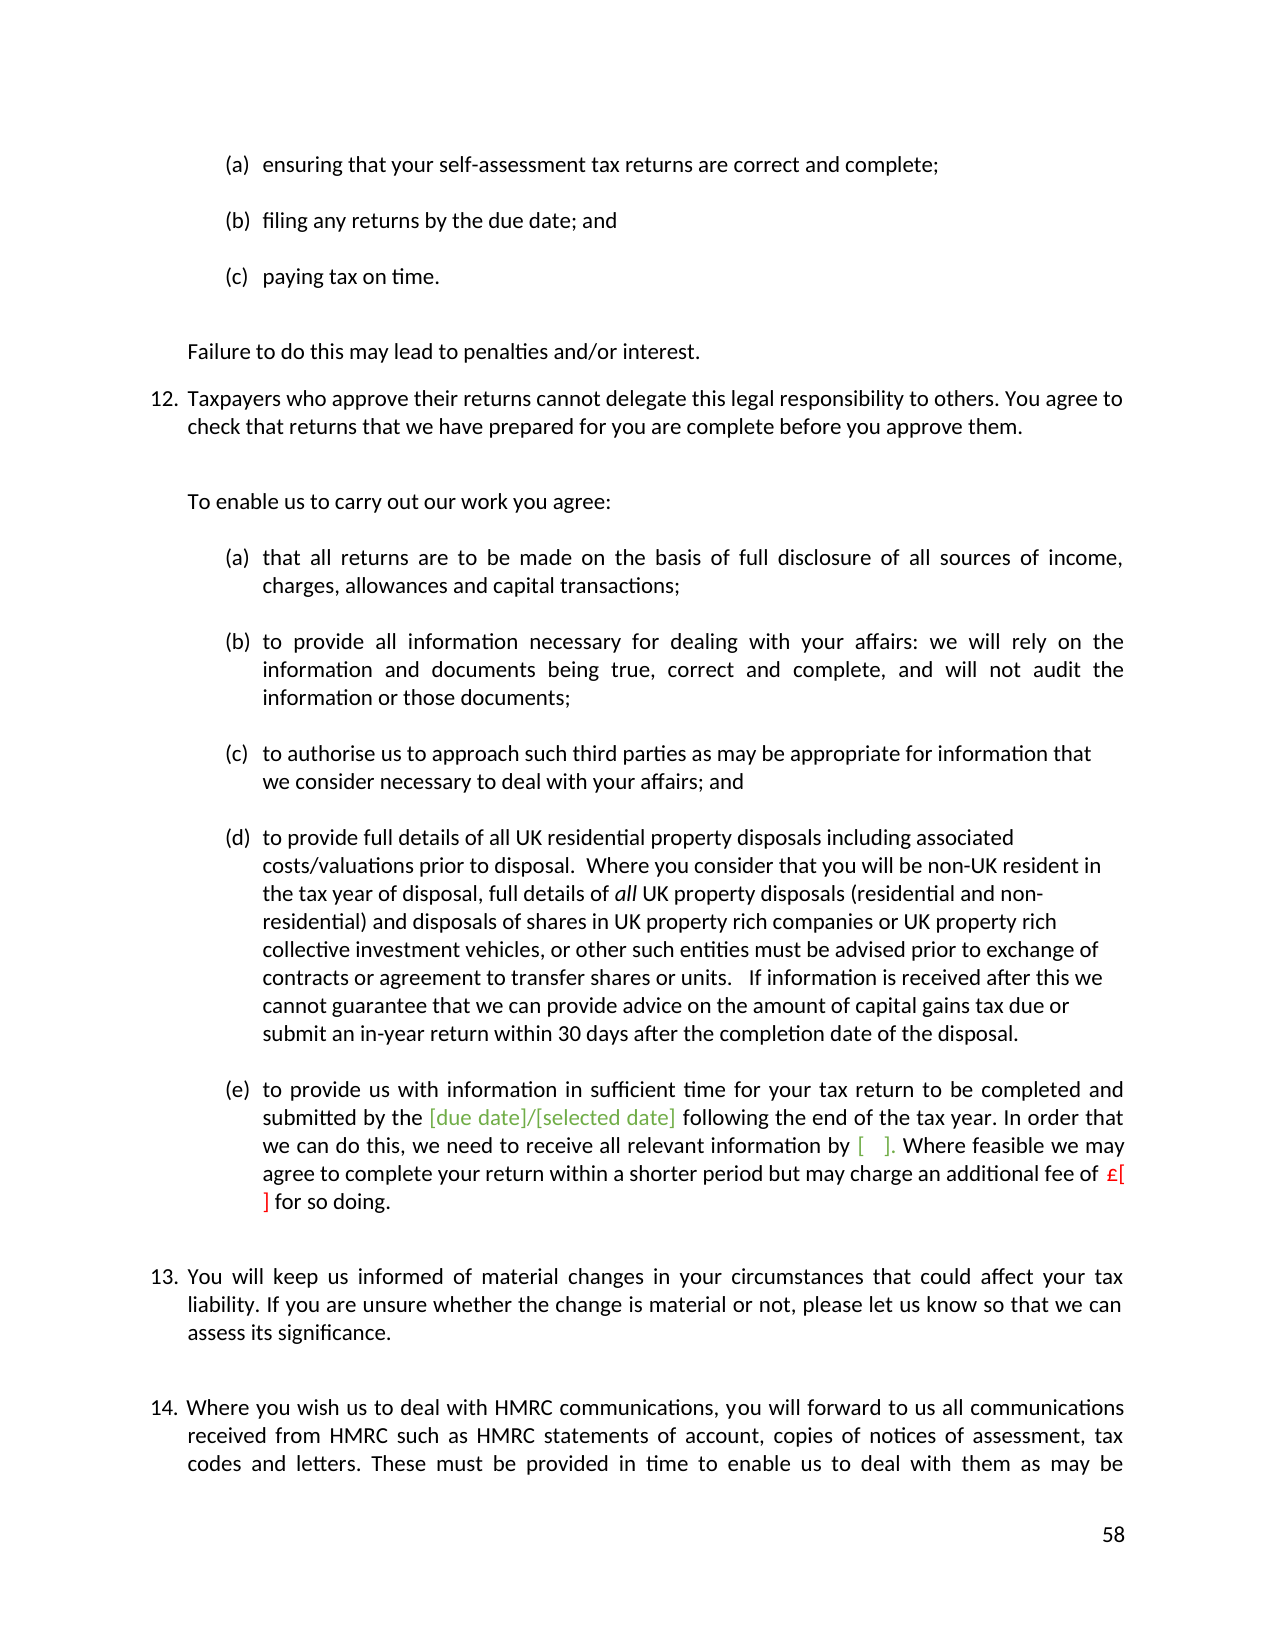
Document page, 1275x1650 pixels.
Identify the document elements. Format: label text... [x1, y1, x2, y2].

list filing any returns by the due date; and [225, 206, 1125, 234]
list that all returns are to be made on the basis of full disclosure of all sources of income, charges, allowances and capital transactions; [225, 543, 1125, 599]
list to provide us with information in sufficient time for your tax return to be completed and submitted by the [due date]/[selected date] following the end of the tax year. In order that we can do this, we need to receive all relevant information by [ ]. Where feasible we may agree to complete your return within a shorter period but may charge an additional fee of £[ ] for so doing. [225, 1075, 1125, 1215]
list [150, 1393, 1125, 1477]
text Failure to do this may lead to penalties and/or interest. [150, 337, 1125, 365]
list You will keep us informed of material changes in your circumstances that could affect your tax liability. If you are unsure whether the change is material or not, please let us know so that we can assess its significance. [150, 1262, 1125, 1346]
text To enable us to carry out our work you agree: [187, 487, 1125, 515]
list to authorise us to approach such third parties as may be appropriate for information that we consider necessary to deal with your affairs; and [225, 739, 1125, 795]
list ensuring that your self-assessment tax returns are correct and complete; [225, 150, 1125, 178]
list to provide all information necessary for dealing with your affairs: we will rely on the information and documents being true, correct and complete, and will not audit the information or those documents; [225, 627, 1125, 711]
list paying tax on time. [225, 262, 1125, 290]
list Taxpayers who approve their returns cannot delegate this legal responsibility to others. You agree to check that returns that we have prepared for you are complete before you approve them. [150, 384, 1125, 440]
list to provide full details of all UK residential property disposals including associated costs/valuations prior to disposal. Where you consider that you will be non-UK resident in the tax year of disposal, full details of all UK property disposals (residential and non-residential) and disposals of shares in UK property rich companies or UK property rich collective investment vehicles, or other such entities must be advised prior to exchange of contracts or agreement to transfer shares or units. If information is received after this we cannot guarantee that we can provide advice on the amount of capital gains tax due or submit an in-year return within 30 days after the completion date of the disposal. [225, 823, 1125, 1047]
